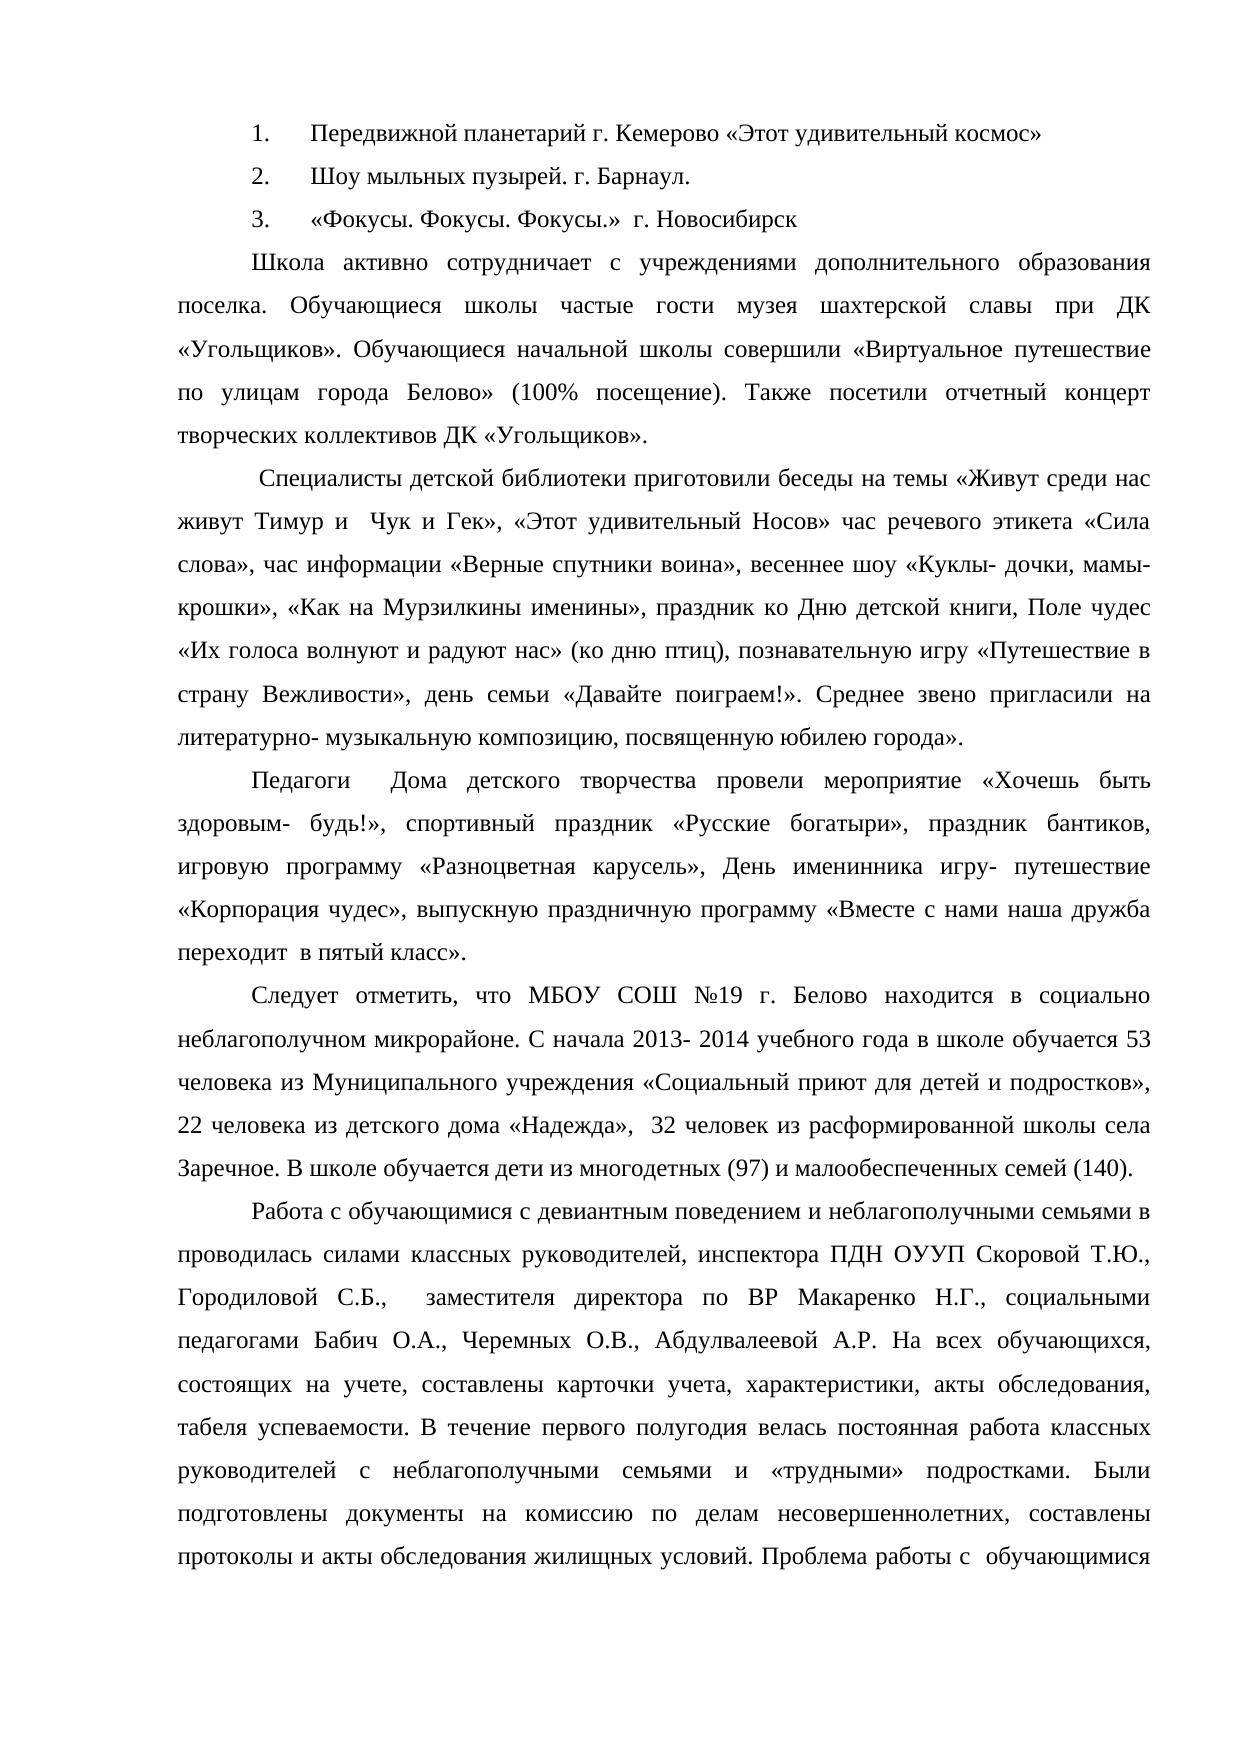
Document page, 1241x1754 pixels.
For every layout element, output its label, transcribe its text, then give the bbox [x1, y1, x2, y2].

list «Фокусы. Фокусы. Фокусы.» г. Новосибирск [177, 204, 1152, 233]
text Педагоги Дома детского творчества провели мероприятие «Хочешь быть здоровым- будь!», спортивный праздник «Русские богатыри», праздник бантиков, игровую программу «Разноцветная карусель», День именинника игру- путешествие «Корпорация чудес», выпускную праздничную программу «Вместе с нами наша дружба переходит в пятый класс». [177, 765, 1152, 966]
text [177, 1196, 1152, 1570]
list Шоу мыльных пузырей. г. Барнаул. [177, 161, 1152, 190]
text Школа активно сотрудничает с учреждениями дополнительного образования поселка. Обучающиеся школы частые гости музея шахтерской славы при ДК «Угольщиков». Обучающиеся начальной школы совершили «Виртуальное путешествие по улицам города Белово» (100% посещение). Также посетили отчетный концерт творческих коллективов ДК «Угольщиков». [177, 247, 1152, 449]
text Следует отметить, что МБОУ СОШ №19 г. Белово находится в социально неблагополучном микрорайоне. С начала 2013- 2014 учебного года в школе обучается 53 человека из Муниципального учреждения «Социальный приют для детей и подростков», 22 человека из детского дома «Надежда», 32 человек из расформированной школы села Заречное. В школе обучается дети из многодетных (97) и малообеспеченных семей (140). [177, 981, 1152, 1182]
list Передвижной планетарий г. Кемерово «Этот удивительный космос» [177, 118, 1152, 147]
text Специалисты детской библиотеки приготовили беседы на темы «Живут среди нас живут Тимур и Чук и Гек», «Этот удивительный Носов» час речевого этикета «Сила слова», час информации «Верные спутники воина», весеннее шоу «Куклы- дочки, мамы- крошки», «Как на Мурзилкины именины», праздник ко Дню детской книги, Поле чудес «Их голоса волнуют и радуют нас» (ко дню птиц), познавательную игру «Путешествие в страну Вежливости», день семьи «Давайте поиграем!». Среднее звено пригласили на литературно- музыкальную композицию, посвященную юбилею города». [177, 463, 1152, 751]
